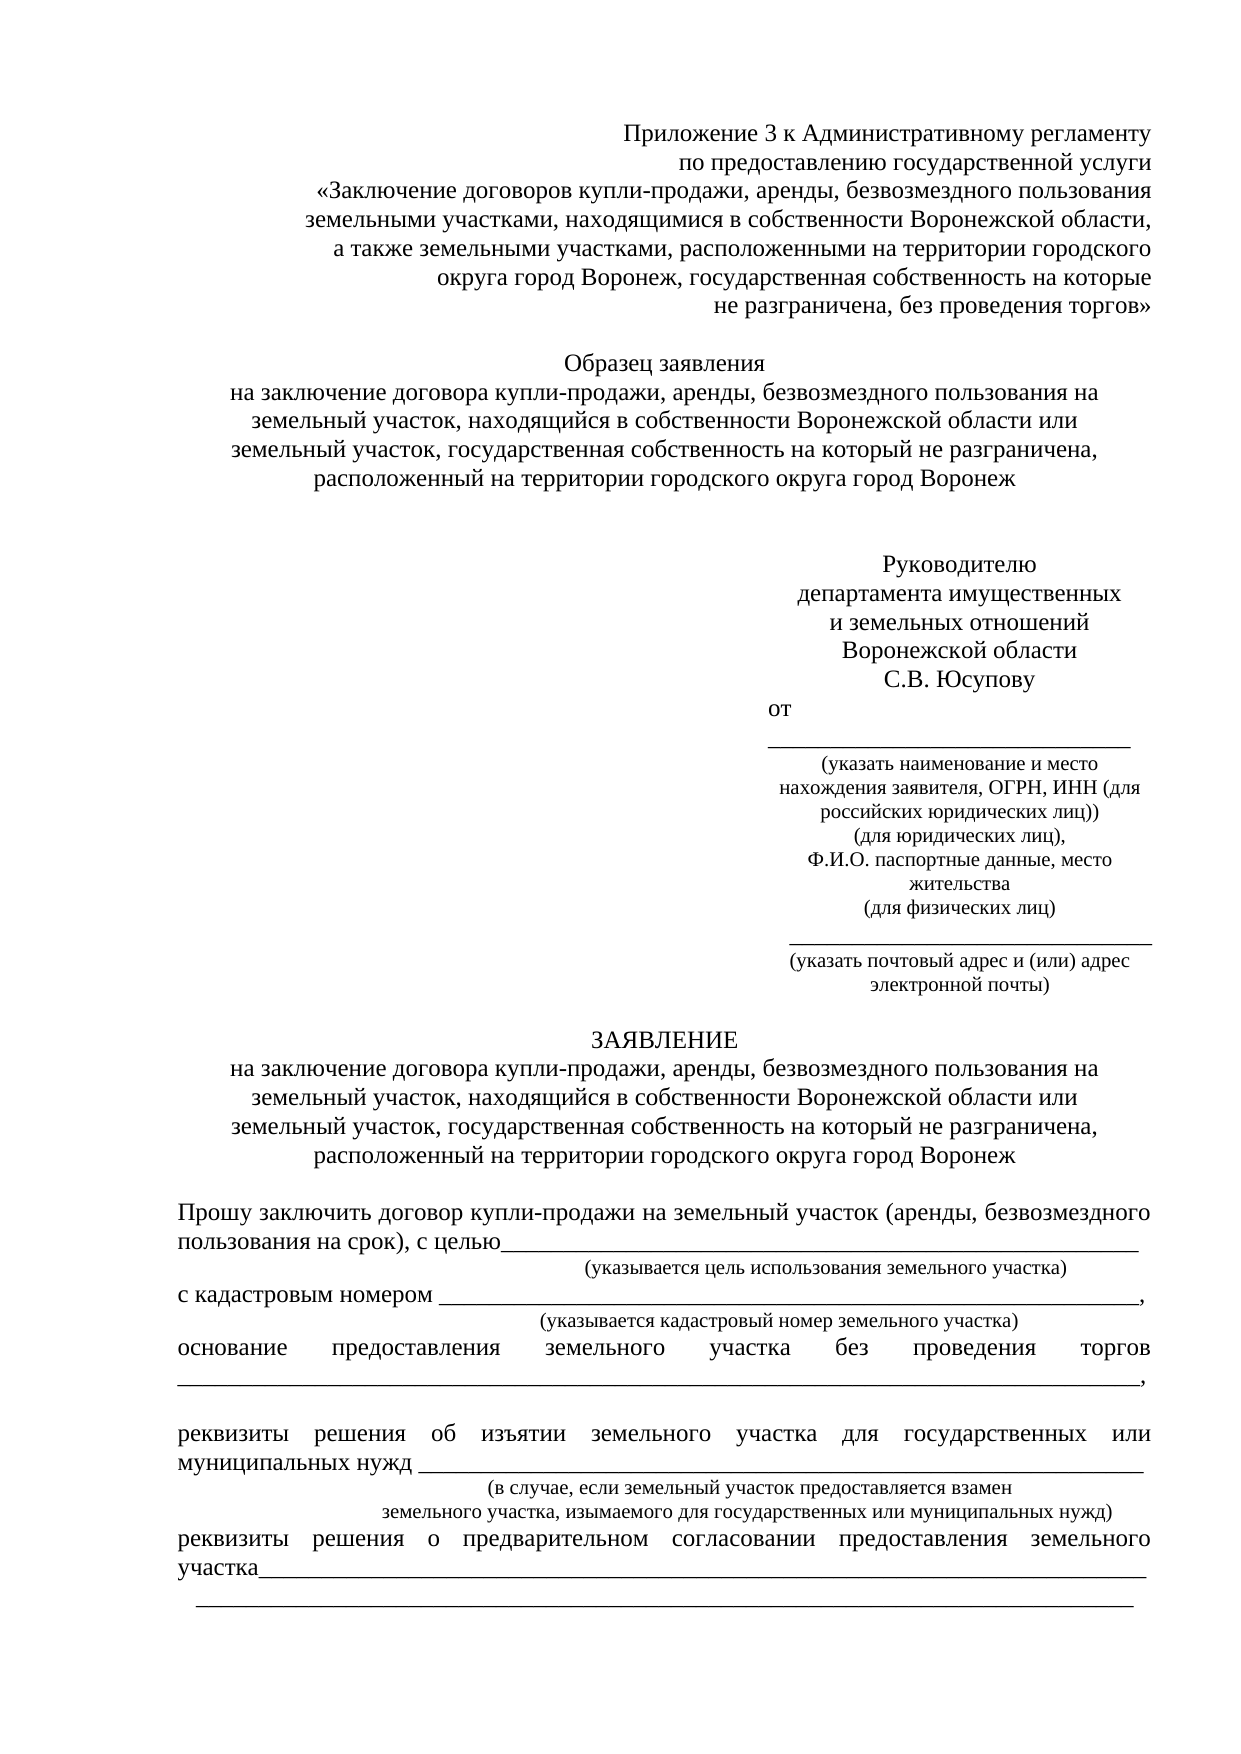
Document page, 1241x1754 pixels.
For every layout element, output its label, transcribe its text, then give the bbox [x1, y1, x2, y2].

text земельный участок, государственная собственность на который не разграничена, расположенный на территории городского округа город Воронеж [177, 434, 1152, 492]
text земельного участка, изымаемого для государственных или муниципальных нужд) [177, 1499, 1152, 1523]
text ___________________________________________________________________________ [177, 1581, 1152, 1610]
text основание предоставления земельного участка без проведения торгов _____________________________________________________________________________, [177, 1332, 1152, 1389]
text с кадастровым номером ________________________________________________________, [177, 1279, 1152, 1307]
text на заключение договора купли-продажи, аренды, безвозмездного пользования на земельный участок, находящийся в собственности Воронежской области или [177, 377, 1152, 434]
text (указывается кадастровый номер земельного участка) [177, 1307, 1152, 1332]
text «Заключение договоров купли-продажи, аренды, безвозмездного пользования [177, 176, 1152, 204]
text Образец заявления [177, 348, 1152, 377]
text округа город Воронеж, государственная собственность на которые [177, 262, 1152, 291]
text по предоставлению государственной услуги [177, 147, 1152, 176]
text реквизиты решения об изъятии земельного участка для государственных или муниципальных нужд __________________________________________________________ [177, 1418, 1152, 1475]
text Руководителю [767, 549, 1152, 578]
text Ф.И.О. паспортные данные, место жительства [768, 847, 1152, 895]
text нахождения заявителя, ОГРН, ИНН (для российских юридических лиц)) [768, 775, 1152, 823]
text реквизиты решения о предварительном согласовании предоставления земельного участка_______________________________________________________________________ [177, 1523, 1152, 1581]
text не разграничена, без проведения торгов» [177, 291, 1152, 319]
text (указать почтовый адрес и (или) адрес электронной почты) [768, 948, 1152, 996]
text а также земельными участками, расположенными на территории городского [177, 233, 1152, 262]
text земельными участками, находящимися в собственности Воронежской области, [177, 204, 1152, 233]
text земельный участок, государственная собственность на который не разграничена, расположенный на территории городского округа город Воронеж [177, 1111, 1152, 1168]
text (указать наименование и место [768, 751, 1152, 775]
text ЗАЯВЛЕНИЕ [177, 1025, 1152, 1053]
text департамента имущественных [767, 578, 1152, 607]
text Прошу заключить договор купли-продажи на земельный участок (аренды, безвозмездного пользования на срок), с целью___________________________________________________ [177, 1197, 1152, 1255]
text Приложение 3 к Административному регламенту [177, 118, 1152, 147]
text (для физических лиц) [768, 895, 1152, 919]
text и земельных отношений [767, 607, 1152, 636]
text Воронежской области [767, 636, 1152, 664]
text _____________________________ [768, 919, 1152, 948]
text (указывается цель использования земельного участка) [177, 1255, 1152, 1279]
text (для юридических лиц), [768, 823, 1152, 847]
text на заключение договора купли-продажи, аренды, безвозмездного пользования на земельный участок, находящийся в собственности Воронежской области или [177, 1053, 1152, 1111]
text С.В. Юсупову [767, 664, 1152, 693]
text от _____________________________ [768, 693, 1152, 751]
text (в случае, если земельный участок предоставляется взамен [177, 1475, 1152, 1499]
